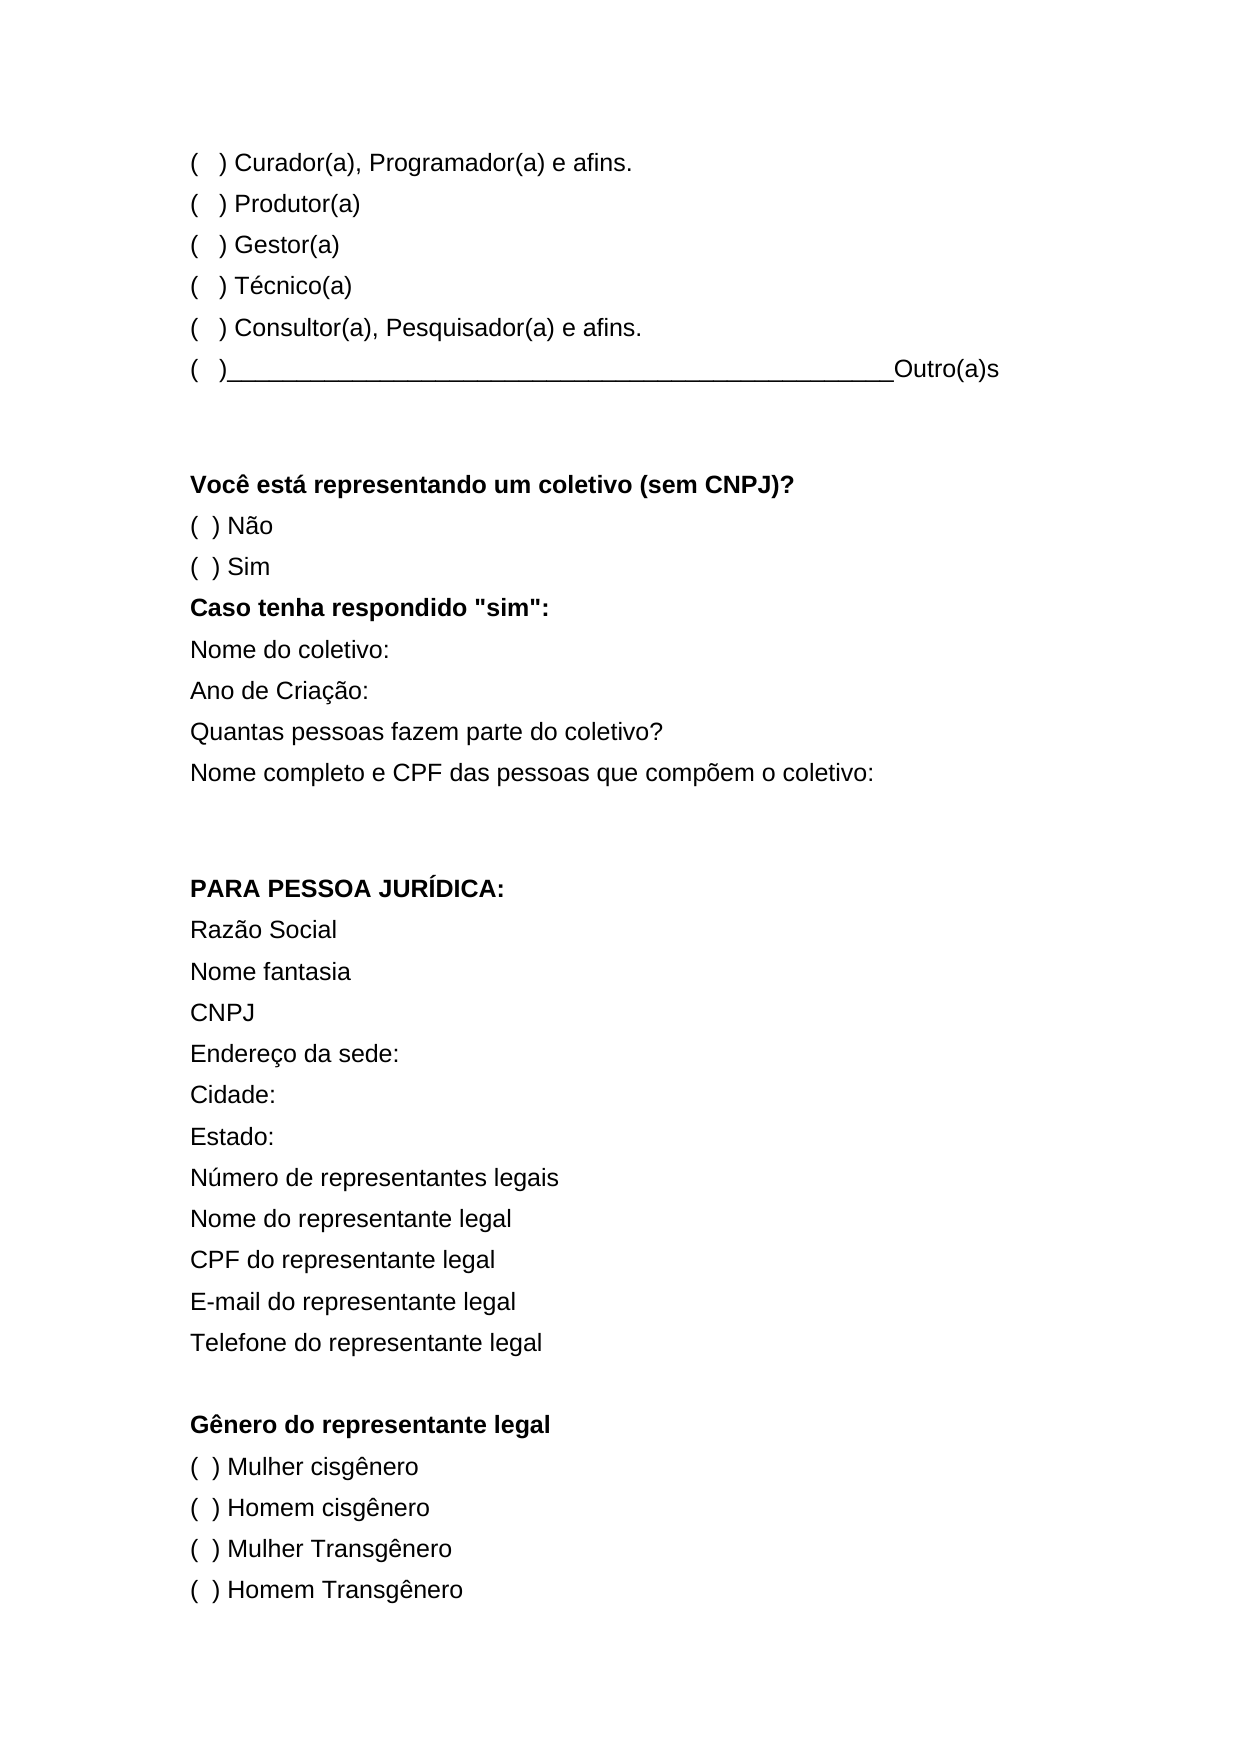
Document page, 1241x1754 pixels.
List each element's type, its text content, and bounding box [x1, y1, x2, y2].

text ( ) Homem Transgênero [190, 1576, 1051, 1604]
text Telefone do representante legal [190, 1328, 1051, 1357]
text ( ) Produtor(a) [190, 189, 1051, 218]
text ( )________________________________________________Outro(a)s [190, 354, 1051, 383]
text CPF do representante legal [190, 1246, 1051, 1274]
text E-mail do representante legal [190, 1287, 1051, 1316]
text ( ) Curador(a), Programador(a) e afins. [190, 148, 1051, 176]
text ( ) Não [190, 511, 1051, 540]
text Razão Social [190, 916, 1051, 944]
text Gênero do representante legal [190, 1411, 1051, 1439]
text Endereço da sede: [190, 1039, 1051, 1068]
text Ano de Criação: [190, 676, 1051, 705]
text ( ) Técnico(a) [190, 271, 1051, 300]
text Número de representantes legais [190, 1163, 1051, 1192]
text PARA PESSOA JURÍDICA: [190, 874, 1051, 903]
text Estado: [190, 1122, 1051, 1151]
text CNPJ [190, 998, 1051, 1027]
text ( ) Gestor(a) [190, 230, 1051, 259]
text Nome fantasia [190, 957, 1051, 986]
text Você está representando um coletivo (sem CNPJ)? [190, 470, 1051, 498]
text ( ) Mulher Transgênero [190, 1534, 1051, 1563]
text Cidade: [190, 1081, 1051, 1109]
text ( ) Consultor(a), Pesquisador(a) e afins. [190, 313, 1051, 341]
text Nome do representante legal [190, 1204, 1051, 1233]
text Quantas pessoas fazem parte do coletivo? [190, 717, 1051, 746]
text Nome do coletivo: [190, 635, 1051, 663]
text ( ) Mulher cisgênero [190, 1452, 1051, 1481]
text ( ) Homem cisgênero [190, 1493, 1051, 1522]
text ( ) Sim [190, 552, 1051, 581]
text Caso tenha respondido "sim": [190, 593, 1051, 622]
text Nome completo e CPF das pessoas que compõem o coletivo: [190, 758, 1051, 787]
